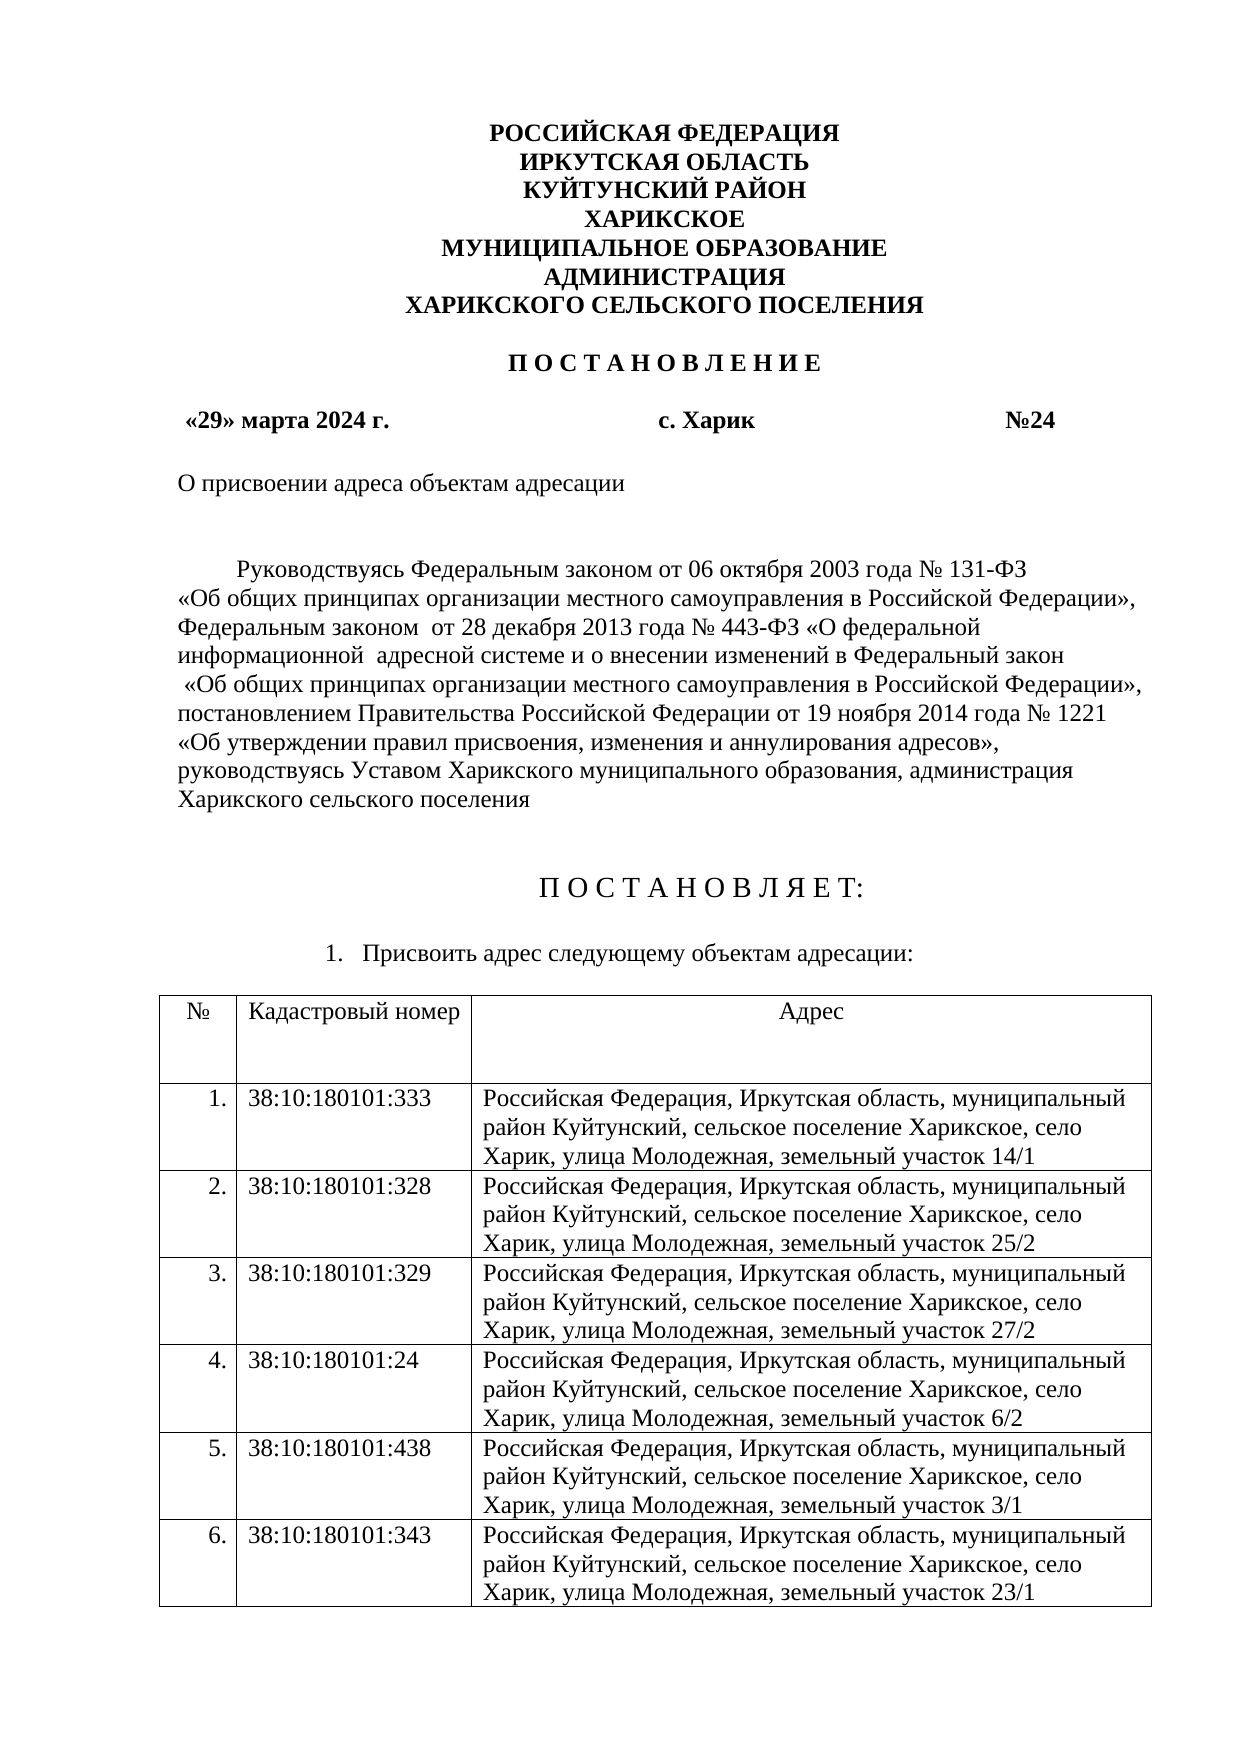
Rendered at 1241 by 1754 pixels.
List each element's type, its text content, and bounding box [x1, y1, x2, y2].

table_header Адрес [472, 996, 1151, 1082]
table_cell [160, 1171, 236, 1257]
table_cell Российская Федерация, Иркутская область, муниципальный район Куйтунский, сельское поселение Харикское, село Харик, улица Молодежная, земельный участок 25/2 [472, 1171, 1151, 1257]
text О присвоении адреса объектам адресации [177, 468, 1152, 497]
table_header Кадастровый номер [237, 996, 471, 1082]
text ХАРИКСКОГО СЕЛЬСКОГО ПОСЕЛЕНИЯ [177, 291, 1152, 319]
text «29» марта 2024 г. с. Харик №24 [88, 406, 1152, 434]
table_cell [160, 1258, 236, 1344]
table_cell Российская Федерация, Иркутская область, муниципальный район Куйтунский, сельское поселение Харикское, село Харик, улица Молодежная, земельный участок 27/2 [472, 1258, 1151, 1344]
table_cell 38:10:180101:343 [237, 1520, 471, 1606]
text Руководствуясь Федеральным законом от 06 октября 2003 года № 131-ФЗ «Об общих принципах организации местного самоуправления в Российской Федерации», Федеральным законом от 28 декабря 2013 года № 443-ФЗ «О федеральной информационной адресной системе и о внесении изменений в Федеральный закон «Об общих принципах организации местного самоуправления в Российской Федерации», постановлением Правительства Российской Федерации от 19 ноября 2014 года № 1221 «Об утверждении правил присвоения, изменения и аннулирования адресов», руководствуясь Уставом Харикского муниципального образования, администрация Харикского сельского поселения [177, 554, 1152, 813]
table_cell [160, 1520, 236, 1606]
table_cell Российская Федерация, Иркутская область, муниципальный район Куйтунский, сельское поселение Харикское, село Харик, улица Молодежная, земельный участок 6/2 [472, 1345, 1151, 1432]
text РОССИЙСКАЯ ФЕДЕРАЦИЯ [177, 118, 1152, 147]
table_cell 38:10:180101:328 [237, 1171, 471, 1257]
table_cell 38:10:180101:333 [237, 1084, 471, 1170]
table_cell [160, 1084, 236, 1170]
table_cell 38:10:180101:24 [237, 1345, 471, 1432]
table_cell 38:10:180101:438 [237, 1433, 471, 1519]
table_cell Российская Федерация, Иркутская область, муниципальный район Куйтунский, сельское поселение Харикское, село Харик, улица Молодежная, земельный участок 3/1 [472, 1433, 1151, 1519]
table_cell Российская Федерация, Иркутская область, муниципальный район Куйтунский, сельское поселение Харикское, село Харик, улица Молодежная, земельный участок 23/1 [472, 1520, 1151, 1606]
text АДМИНИСТРАЦИЯ [177, 262, 1152, 291]
text П О С Т А Н О В Л Я Е Т: [177, 871, 1152, 904]
text П О С Т А Н О В Л Е Н И Е [177, 348, 1152, 377]
table_header № [160, 996, 236, 1082]
table_cell [160, 1345, 236, 1432]
text ХАРИКСКОЕ [177, 204, 1152, 233]
text МУНИЦИПАЛЬНОЕ ОБРАЗОВАНИЕ [177, 233, 1152, 262]
list Присвоить адрес следующему объектам адресации: [324, 938, 1152, 966]
text КУЙТУНСКИЙ РАЙОН [177, 176, 1152, 204]
table_cell [160, 1433, 236, 1519]
table_cell Российская Федерация, Иркутская область, муниципальный район Куйтунский, сельское поселение Харикское, село Харик, улица Молодежная, земельный участок 14/1 [472, 1084, 1151, 1170]
table_cell 38:10:180101:329 [237, 1258, 471, 1344]
text ИРКУТСКАЯ ОБЛАСТЬ [177, 147, 1152, 176]
